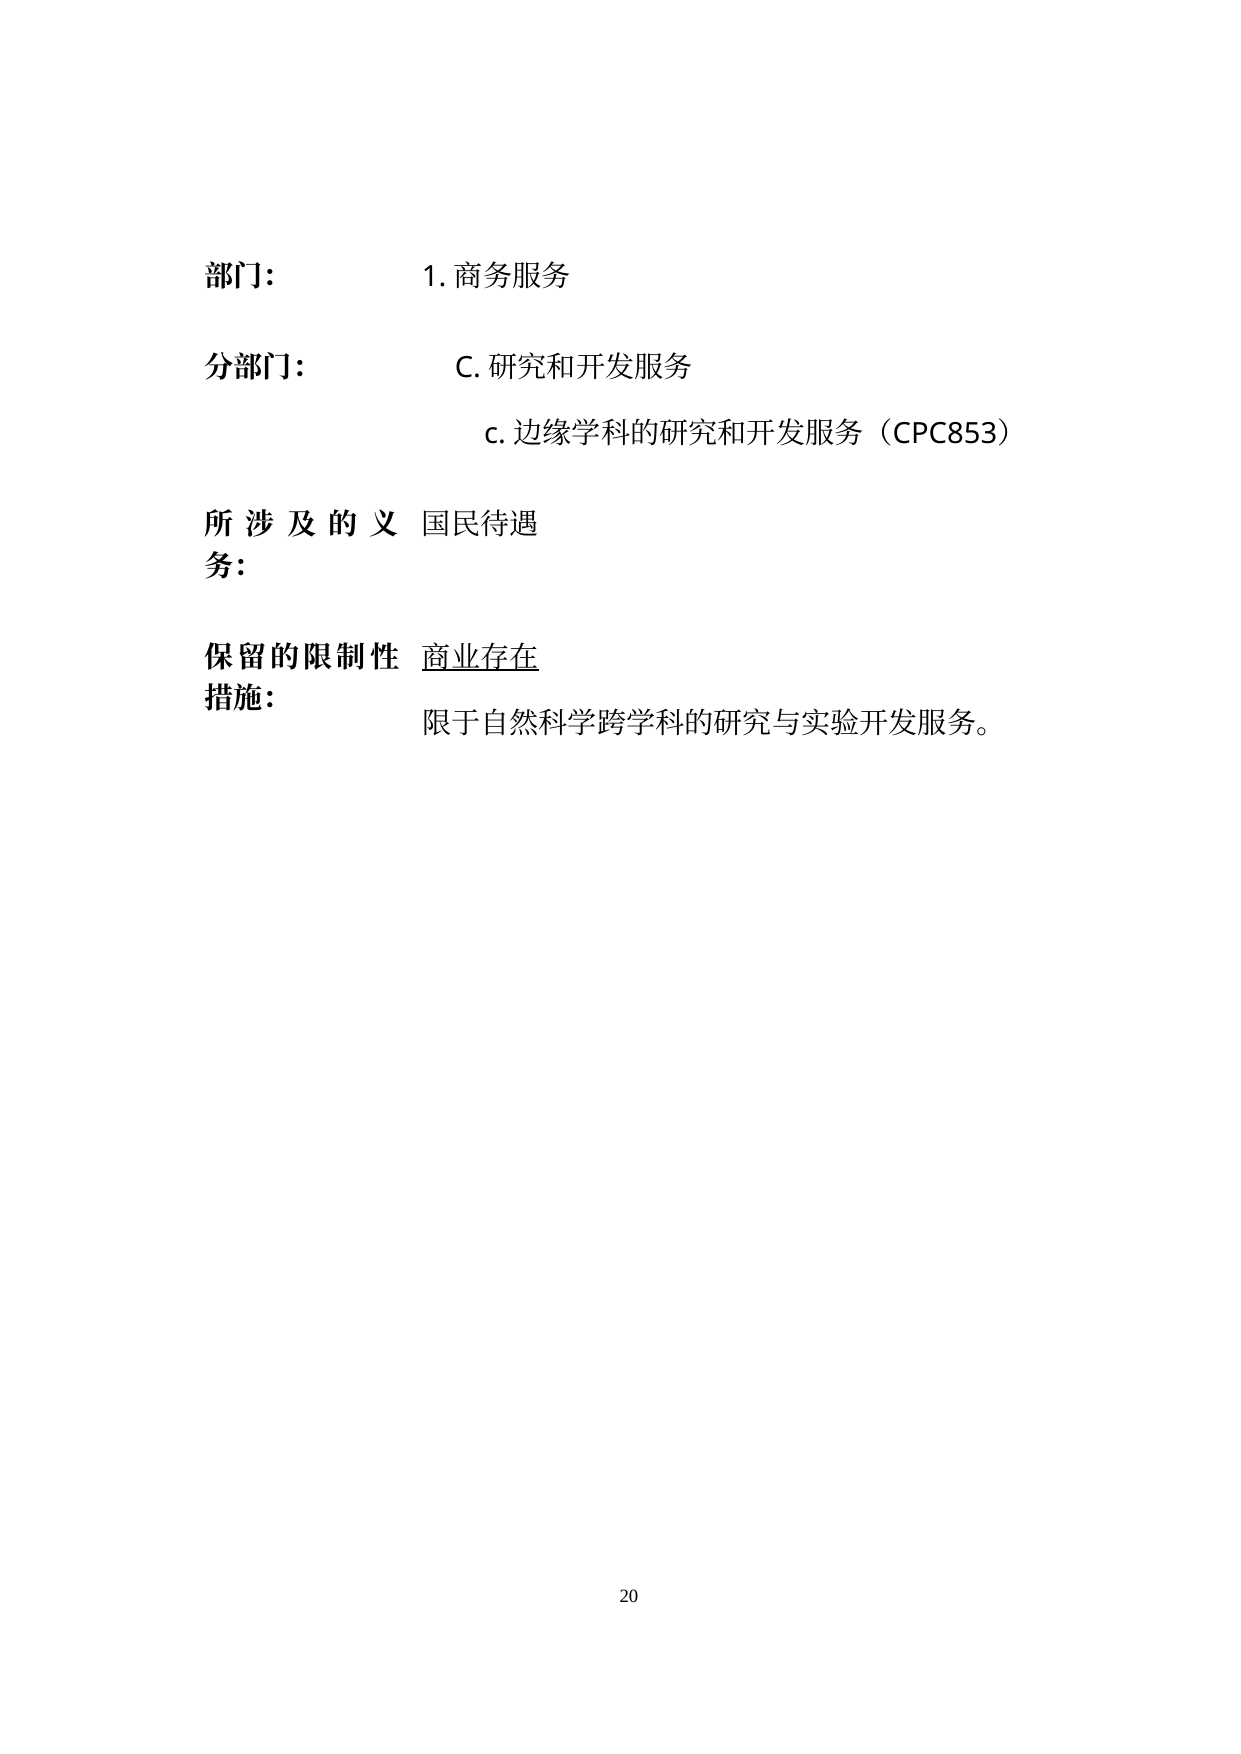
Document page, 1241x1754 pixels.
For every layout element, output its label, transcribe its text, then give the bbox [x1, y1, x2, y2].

table_cell 国民待遇 [410, 477, 1064, 609]
table_cell 分部门： [193, 319, 410, 477]
table_header 部门： [193, 229, 410, 319]
table_cell 商业存在 限于自然科学跨学科的研究与实验开发服务。 [410, 609, 1064, 805]
table_cell 保留的限制性措施： [193, 609, 410, 805]
table_cell 所涉及的义务： [193, 477, 410, 609]
table_header 1. 商务服务 [410, 229, 1064, 319]
table_cell C. 研究和开发服务 c. 边缘学科的研究和开发服务（CPC853） [410, 319, 1064, 477]
